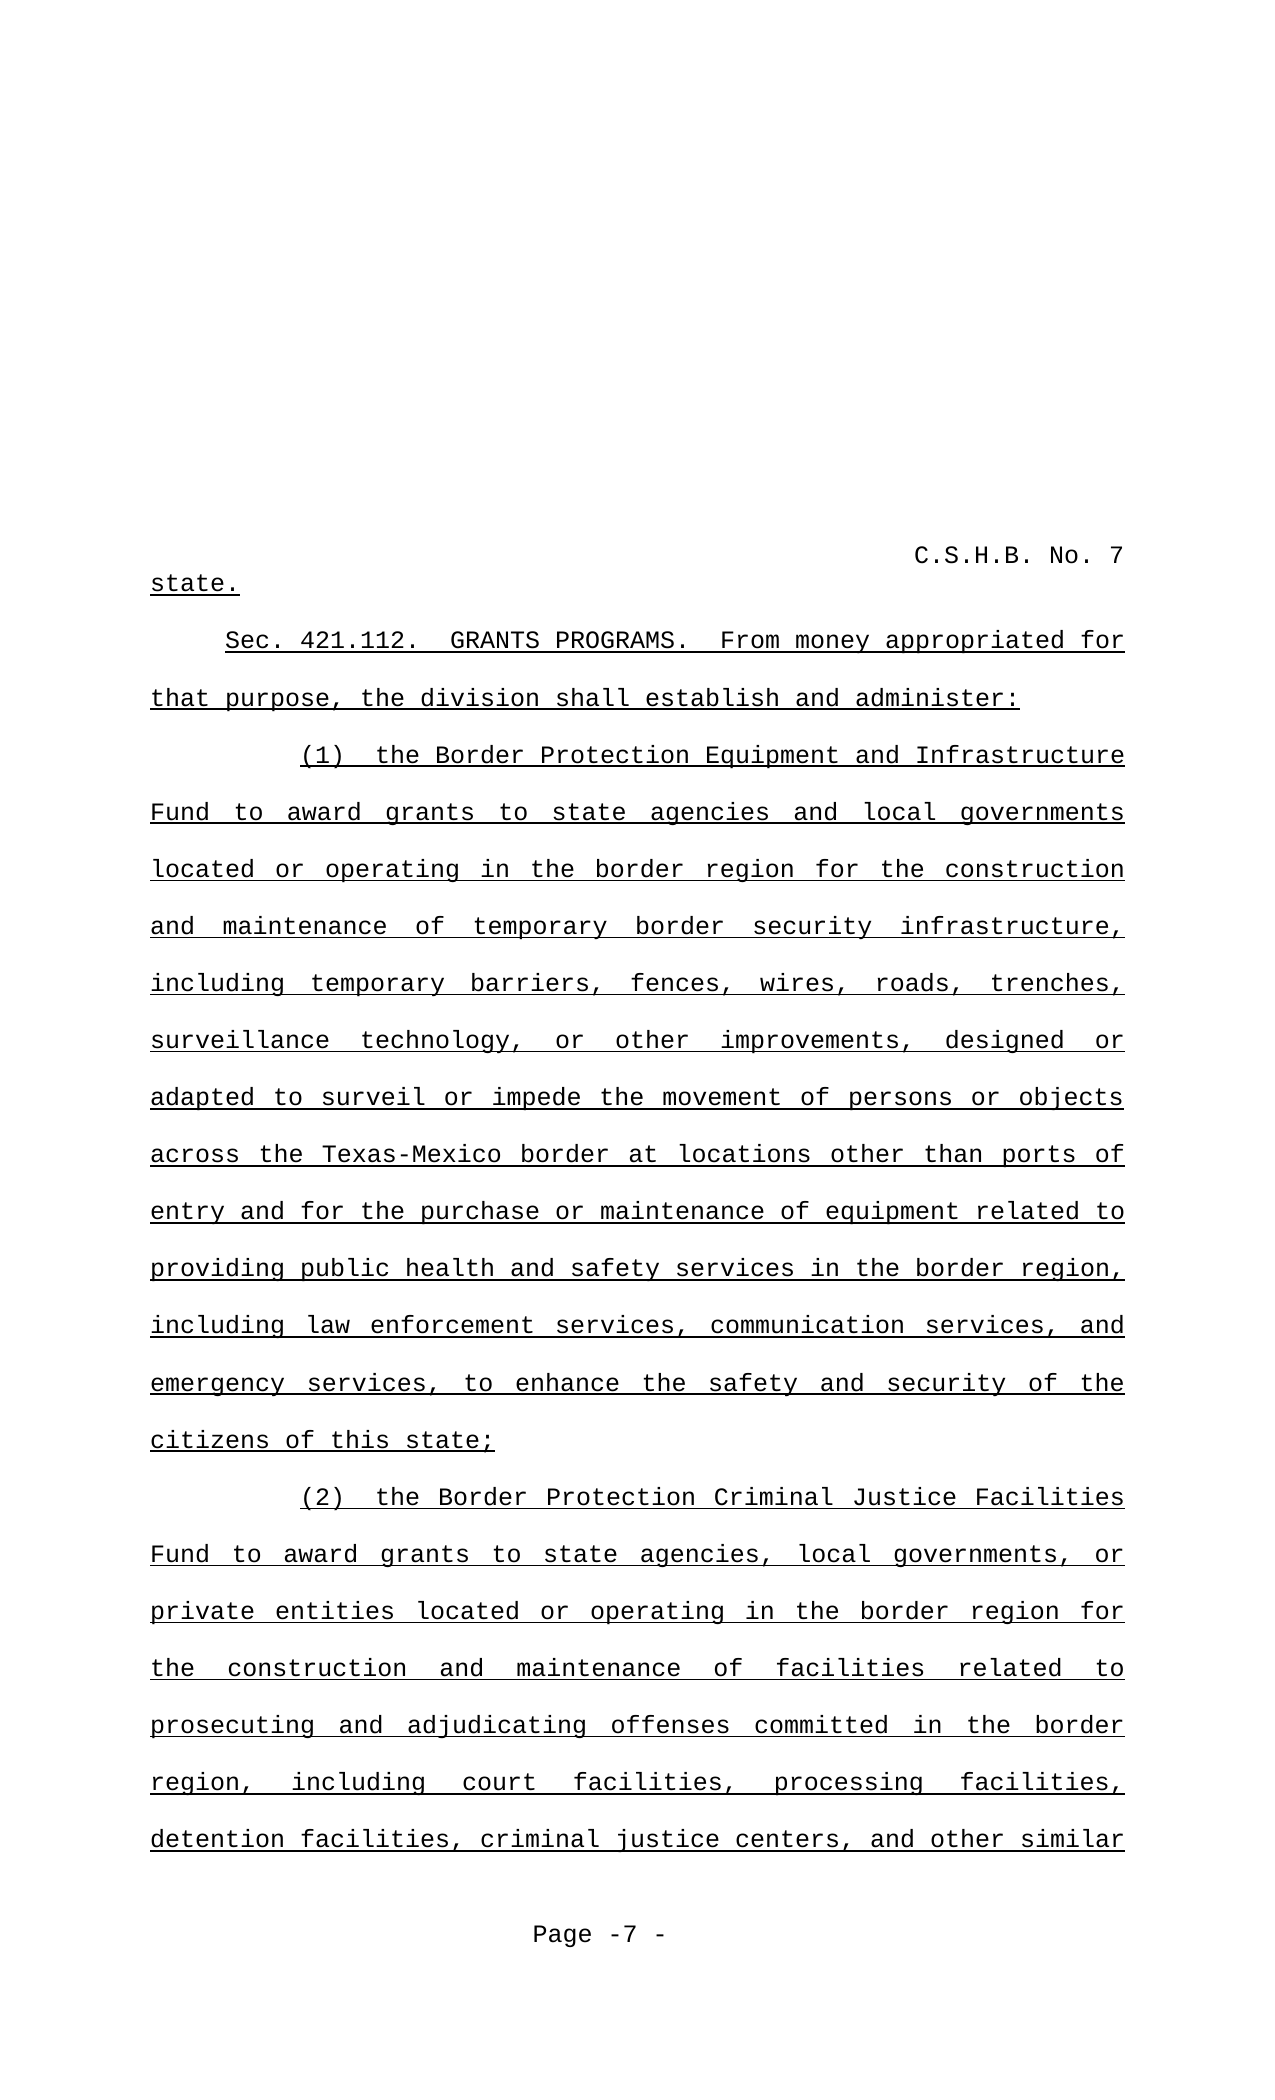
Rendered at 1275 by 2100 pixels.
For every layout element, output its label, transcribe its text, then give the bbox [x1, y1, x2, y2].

text (1) the Border Protection Equipment and Infrastructure Fund to award grants to state agencies and local governments located or operating in the border region for the construction and maintenance of temporary border security infrastructure, including temporary barriers, fences, wires, roads, trenches, surveillance technology, or other improvements, designed or adapted to surveil or impede the movement of persons or objects across the Texas-Mexico border at locations other than ports of entry and for the purchase or maintenance of equipment related to providing public health and safety services in the border region, including law enforcement services, communication services, and emergency services, to enhance the safety and security of the citizens of this state; [150, 938, 1125, 994]
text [150, 1795, 1125, 1850]
text (1) the Border Protection Equipment and Infrastructure Fund to award grants to state agencies and local governments located or operating in the border region for the construction and maintenance of temporary border security infrastructure, including temporary barriers, fences, wires, roads, trenches, surveillance technology, or other improvements, designed or adapted to surveil or impede the movement of persons or objects across the Texas-Mexico border at locations other than ports of entry and for the purchase or maintenance of equipment related to providing public health and safety services in the border region, including law enforcement services, communication services, and emergency services, to enhance the safety and security of the citizens of this state; [150, 824, 1125, 880]
text (1) the Border Protection Equipment and Infrastructure Fund to award grants to state agencies and local governments located or operating in the border region for the construction and maintenance of temporary border security infrastructure, including temporary barriers, fences, wires, roads, trenches, surveillance technology, or other improvements, designed or adapted to surveil or impede the movement of persons or objects across the Texas-Mexico border at locations other than ports of entry and for the purchase or maintenance of equipment related to providing public health and safety services in the border region, including law enforcement services, communication services, and emergency services, to enhance the safety and security of the citizens of this state; [150, 1167, 1125, 1222]
text (1) the Border Protection Equipment and Infrastructure Fund to award grants to state agencies and local governments located or operating in the border region for the construction and maintenance of temporary border security infrastructure, including temporary barriers, fences, wires, roads, trenches, surveillance technology, or other improvements, designed or adapted to surveil or impede the movement of persons or objects across the Texas-Mexico border at locations other than ports of entry and for the purchase or maintenance of equipment related to providing public health and safety services in the border region, including law enforcement services, communication services, and emergency services, to enhance the safety and security of the citizens of this state; [150, 1338, 1125, 1393]
text (1) the Border Protection Equipment and Infrastructure Fund to award grants to state agencies and local governments located or operating in the border region for the construction and maintenance of temporary border security infrastructure, including temporary barriers, fences, wires, roads, trenches, surveillance technology, or other improvements, designed or adapted to surveil or impede the movement of persons or objects across the Texas-Mexico border at locations other than ports of entry and for the purchase or maintenance of equipment related to providing public health and safety services in the border region, including law enforcement services, communication services, and emergency services, to enhance the safety and security of the citizens of this state; [150, 1052, 1125, 1165]
text (1) the Border Protection Equipment and Infrastructure Fund to award grants to state agencies and local governments located or operating in the border region for the construction and maintenance of temporary border security infrastructure, including temporary barriers, fences, wires, roads, trenches, surveillance technology, or other improvements, designed or adapted to surveil or impede the movement of persons or objects across the Texas-Mexico border at locations other than ports of entry and for the purchase or maintenance of equipment related to providing public health and safety services in the border region, including law enforcement services, communication services, and emergency services, to enhance the safety and security of the citizens of this state; [150, 881, 1125, 937]
text (1) the Border Protection Equipment and Infrastructure Fund to award grants to state agencies and local governments located or operating in the border region for the construction and maintenance of temporary border security infrastructure, including temporary barriers, fences, wires, roads, trenches, surveillance technology, or other improvements, designed or adapted to surveil or impede the movement of persons or objects across the Texas-Mexico border at locations other than ports of entry and for the purchase or maintenance of equipment related to providing public health and safety services in the border region, including law enforcement services, communication services, and emergency services, to enhance the safety and security of the citizens of this state; [150, 1281, 1125, 1336]
text Sec. 421.112. GRANTS PROGRAMS. From money appropriated for that purpose, the division shall establish and administer: [150, 628, 1125, 713]
text (1) the Border Protection Equipment and Infrastructure Fund to award grants to state agencies and local governments located or operating in the border region for the construction and maintenance of temporary border security infrastructure, including temporary barriers, fences, wires, roads, trenches, surveillance technology, or other improvements, designed or adapted to surveil or impede the movement of persons or objects across the Texas-Mexico border at locations other than ports of entry and for the purchase or maintenance of equipment related to providing public health and safety services in the border region, including law enforcement services, communication services, and emergency services, to enhance the safety and security of the citizens of this state; [150, 742, 1125, 822]
text (1) the Border Protection Equipment and Infrastructure Fund to award grants to state agencies and local governments located or operating in the border region for the construction and maintenance of temporary border security infrastructure, including temporary barriers, fences, wires, roads, trenches, surveillance technology, or other improvements, designed or adapted to surveil or impede the movement of persons or objects across the Texas-Mexico border at locations other than ports of entry and for the purchase or maintenance of equipment related to providing public health and safety services in the border region, including law enforcement services, communication services, and emergency services, to enhance the safety and security of the citizens of this state; [150, 1395, 1125, 1456]
text (1) the Border Protection Equipment and Infrastructure Fund to award grants to state agencies and local governments located or operating in the border region for the construction and maintenance of temporary border security infrastructure, including temporary barriers, fences, wires, roads, trenches, surveillance technology, or other improvements, designed or adapted to surveil or impede the movement of persons or objects across the Texas-Mexico border at locations other than ports of entry and for the purchase or maintenance of equipment related to providing public health and safety services in the border region, including law enforcement services, communication services, and emergency services, to enhance the safety and security of the citizens of this state; [150, 995, 1125, 1051]
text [150, 571, 1125, 599]
text (1) the Border Protection Equipment and Infrastructure Fund to award grants to state agencies and local governments located or operating in the border region for the construction and maintenance of temporary border security infrastructure, including temporary barriers, fences, wires, roads, trenches, surveillance technology, or other improvements, designed or adapted to surveil or impede the movement of persons or objects across the Texas-Mexico border at locations other than ports of entry and for the purchase or maintenance of equipment related to providing public health and safety services in the border region, including law enforcement services, communication services, and emergency services, to enhance the safety and security of the citizens of this state; [150, 1224, 1125, 1279]
